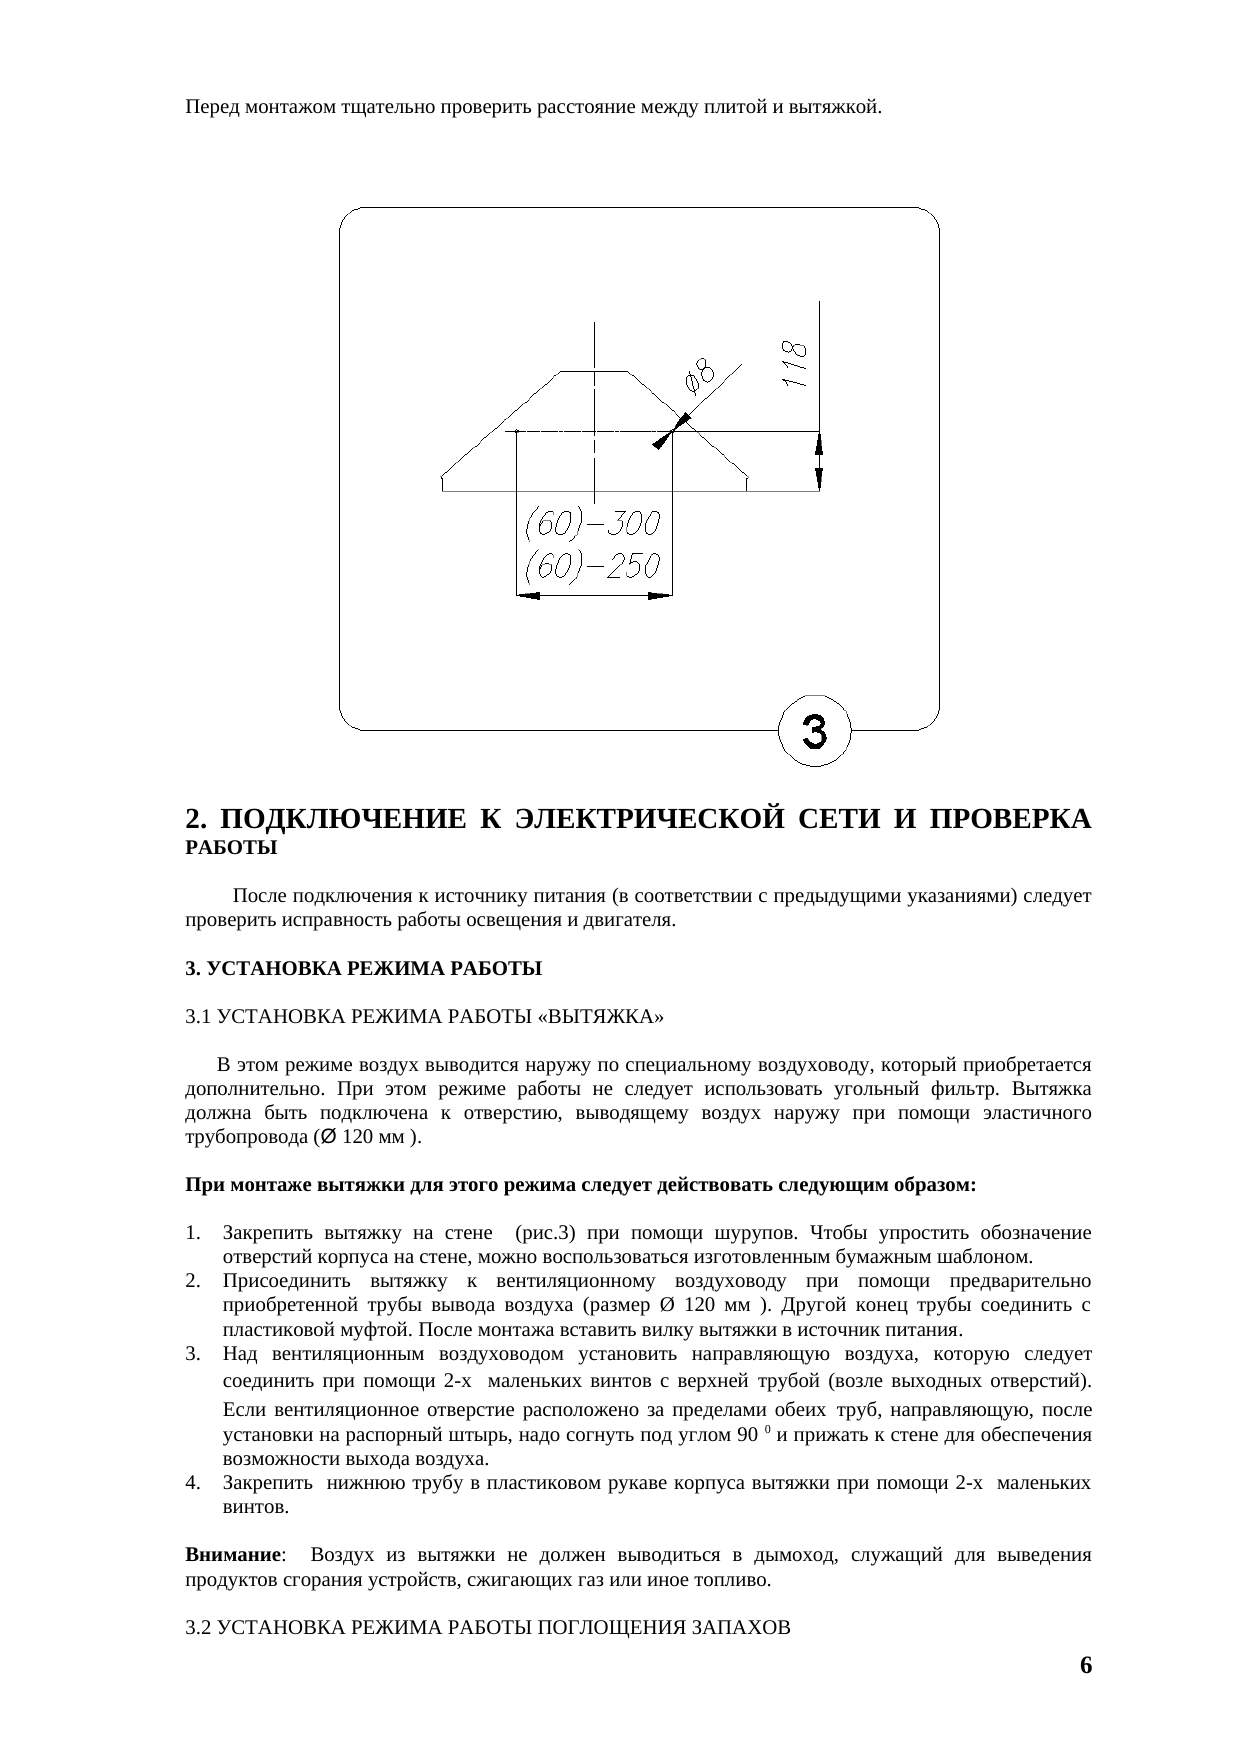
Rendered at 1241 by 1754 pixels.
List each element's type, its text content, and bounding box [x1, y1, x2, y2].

text 3.1 УСТАНОВКА РЕЖИМА РАБОТЫ «ВЫТЯЖКА» [185, 1003, 1093, 1028]
list Закрепить нижнюю трубу в пластиковом рукаве корпуса вытяжки при помощи 2-х маленьких винтов. [185, 1470, 1093, 1518]
picture [334, 199, 944, 768]
text В этом режиме воздух выводится наружу по специальному воздуховоду, который приобретается дополнительно. При этом режиме работы не следует использовать угольный фильтр. Вытяжка должна быть подключена к отверстию, выводящему воздух наружу при помощи эластичного трубопровода (Ø 120 мм ). [185, 1052, 1093, 1148]
list Закрепить вытяжку на стене (рис.3) при помощи шурупов. Чтобы упростить обозначение отверстий корпуса на стене, можно воспользоваться изготовленным бумажным шаблоном. [185, 1220, 1093, 1268]
text 3. УСТАНОВКА РЕЖИМА РАБОТЫ [185, 955, 1093, 979]
text 3.2 УСТАНОВКА РЕЖИМА РАБОТЫ ПОГЛОЩЕНИЯ ЗАПАХОВ [185, 1614, 1093, 1639]
text Перед монтажом тщательно проверить расстояние между плитой и вытяжкой. [185, 94, 1093, 118]
list Присоединить вытяжку к вентиляционному воздуховоду при помощи предварительно приобретенной трубы вывода воздуха (размер Ø 120 мм ). Другой конец трубы соединить с пластиковой муфтой. После монтажа вставить вилку вытяжки в источник питания. [185, 1268, 1093, 1341]
text При монтаже вытяжки для этого режима следует действовать следующим образом: [185, 1172, 1093, 1196]
list Над вентиляционным воздуховодом установить направляющую воздуха, которую следует соединить при помощи 2-х маленьких винтов с верхней трубой (возле выходных отверстий). Если вентиляционное отверстие расположено за пределами обеих труб, направляющую, после установки на распорный штырь, надо согнуть под углом 90 0 и прижать к стене для обеспечения возможности выхода воздуха. [185, 1341, 1093, 1470]
text После подключения к источнику питания (в соответствии с предыдущими указаниями) следует проверить исправность работы освещения и двигателя. [185, 883, 1093, 931]
text 2. ПОДКЛЮЧЕНИЕ К ЭЛЕКТРИЧЕСКОЙ СЕТИ И ПРОВЕРКА РАБОТЫ [185, 802, 1093, 859]
text Внимание: Воздух из вытяжки не должен выводиться в дымоход, служащий для выведения продуктов сгорания устройств, сжигающих газ или иное топливо. [185, 1542, 1093, 1591]
